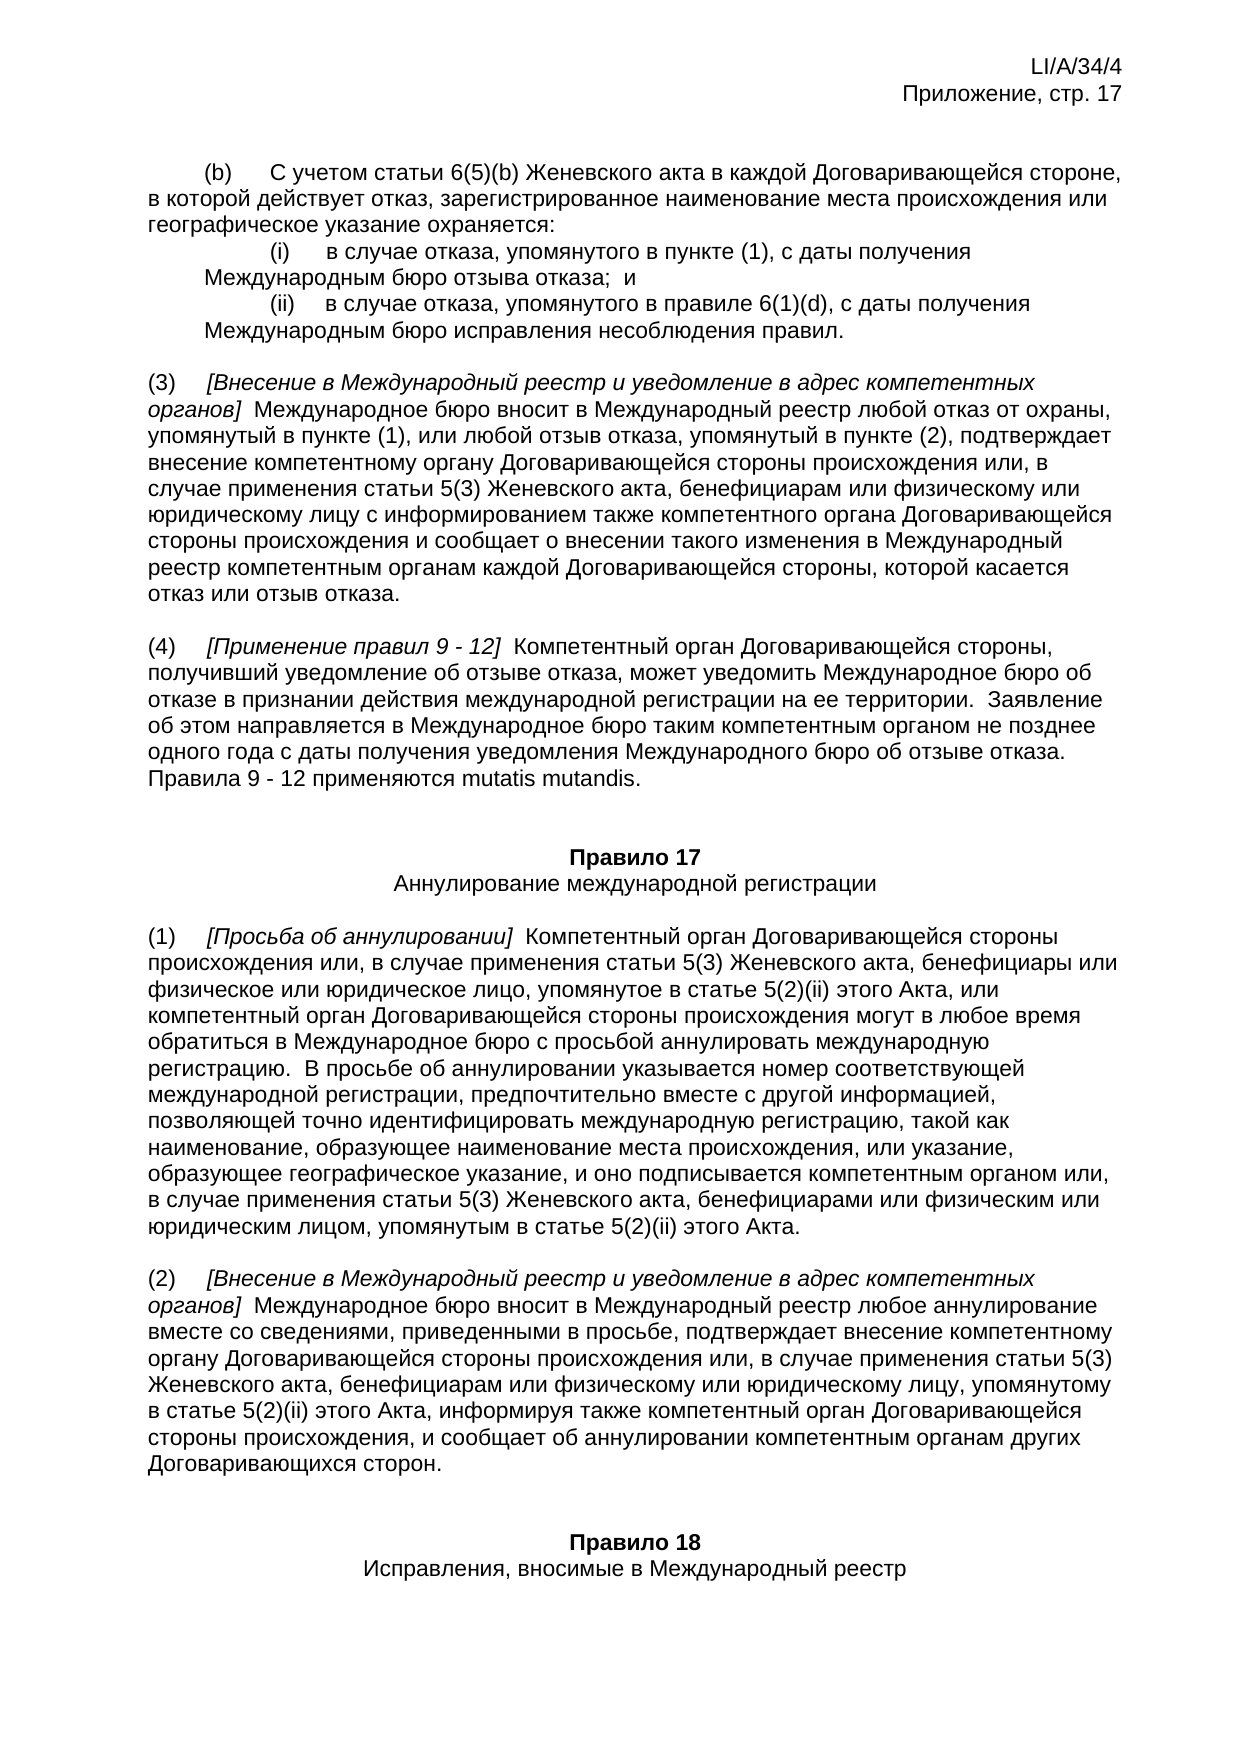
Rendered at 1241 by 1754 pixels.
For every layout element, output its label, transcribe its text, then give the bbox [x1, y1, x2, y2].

text (1) [Просьба об аннулировании] Компетентный орган Договаривающейся стороны происхождения или, в случае применения статьи 5(3) Женевского акта, бенефициары или физическое или юридическое лицо, упомянутое в статье 5(2)(ii) этого Акта, или компетентный орган Договаривающейся стороны происхождения могут в любое время обратиться в Международное бюро с просьбой аннулировать международную регистрацию. В просьбе об аннулировании указывается номер соответствующей международной регистрации, предпочтительно вместе с другой информацией, позволяющей точно идентифицировать международную регистрацию, такой как наименование, образующее наименование места происхождения, или указание, образующее географическое указание, и оно подписывается компетентным органом или, в случае применения статьи 5(3) Женевского акта, бенефициарами или физическим или юридическим лицом, упомянутым в статье 5(2)(ii) этого Акта. [148, 923, 1122, 1239]
text (3) [Внесение в Международный реестр и уведомление в адрес компетентных органов] Международное бюро вносит в Международный реестр любой отказ от охраны, упомянутый в пункте (1), или любой отзыв отказа, упомянутый в пункте (2), подтверждает внесение компетентному органу Договаривающейся стороны происхождения или, в случае применения статьи 5(3) Женевского акта, бенефициарам или физическому или юридическому лицу с информированием также компетентного органа Договаривающейся стороны происхождения и сообщает о внесении такого изменения в Международный реестр компетентным органам каждой Договаривающейся стороны, которой касается отказ или отзыв отказа. [148, 369, 1122, 607]
text Правило 18 [148, 1529, 1122, 1555]
text (i) в случае отказа, упомянутого в пункте (1), с даты получения Международным бюро отзыва отказа; и [204, 238, 1122, 290]
text Правило 17 [148, 844, 1122, 870]
text (2) [Внесение в Международный реестр и уведомление в адрес компетентных органов] Международное бюро вносит в Международный реестр любое аннулирование вместе со сведениями, приведенными в просьбе, подтверждает внесение компетентному органу Договаривающейся стороны происхождения или, в случае применения статьи 5(3) Женевского акта, бенефициарам или физическому или юридическому лицу, упомянутому в статье 5(2)(ii) этого Акта, информируя также компетентный орган Договаривающейся стороны происхождения, и сообщает об аннулировании компетентным органам других Договаривающихся сторон. [148, 1265, 1122, 1476]
text (ii) в случае отказа, упомянутого в правиле 6(1)(d), с даты получения Международным бюро исправления несоблюдения правил. [204, 290, 1122, 343]
text Исправления, вносимые в Международный реестр [148, 1555, 1122, 1582]
text (4) [Применение правил 9 - 12] Компетентный орган Договаривающейся стороны, получивший уведомление об отзыве отказа, может уведомить Международное бюро об отказе в признании действия международной регистрации на ее территории. Заявление об этом направляется в Международное бюро таким компетентным органом не позднее одного года с даты получения уведомления Международного бюро об отзыве отказа. Правила 9 - 12 применяются mutatis mutandis. [148, 633, 1122, 791]
text (b) С учетом статьи 6(5)(b) Женевского акта в каждой Договаривающейся стороне, в которой действует отказ, зарегистрированное наименование места происхождения или географическое указание охраняется: [148, 158, 1122, 238]
text Аннулирование международной регистрации [148, 870, 1122, 896]
